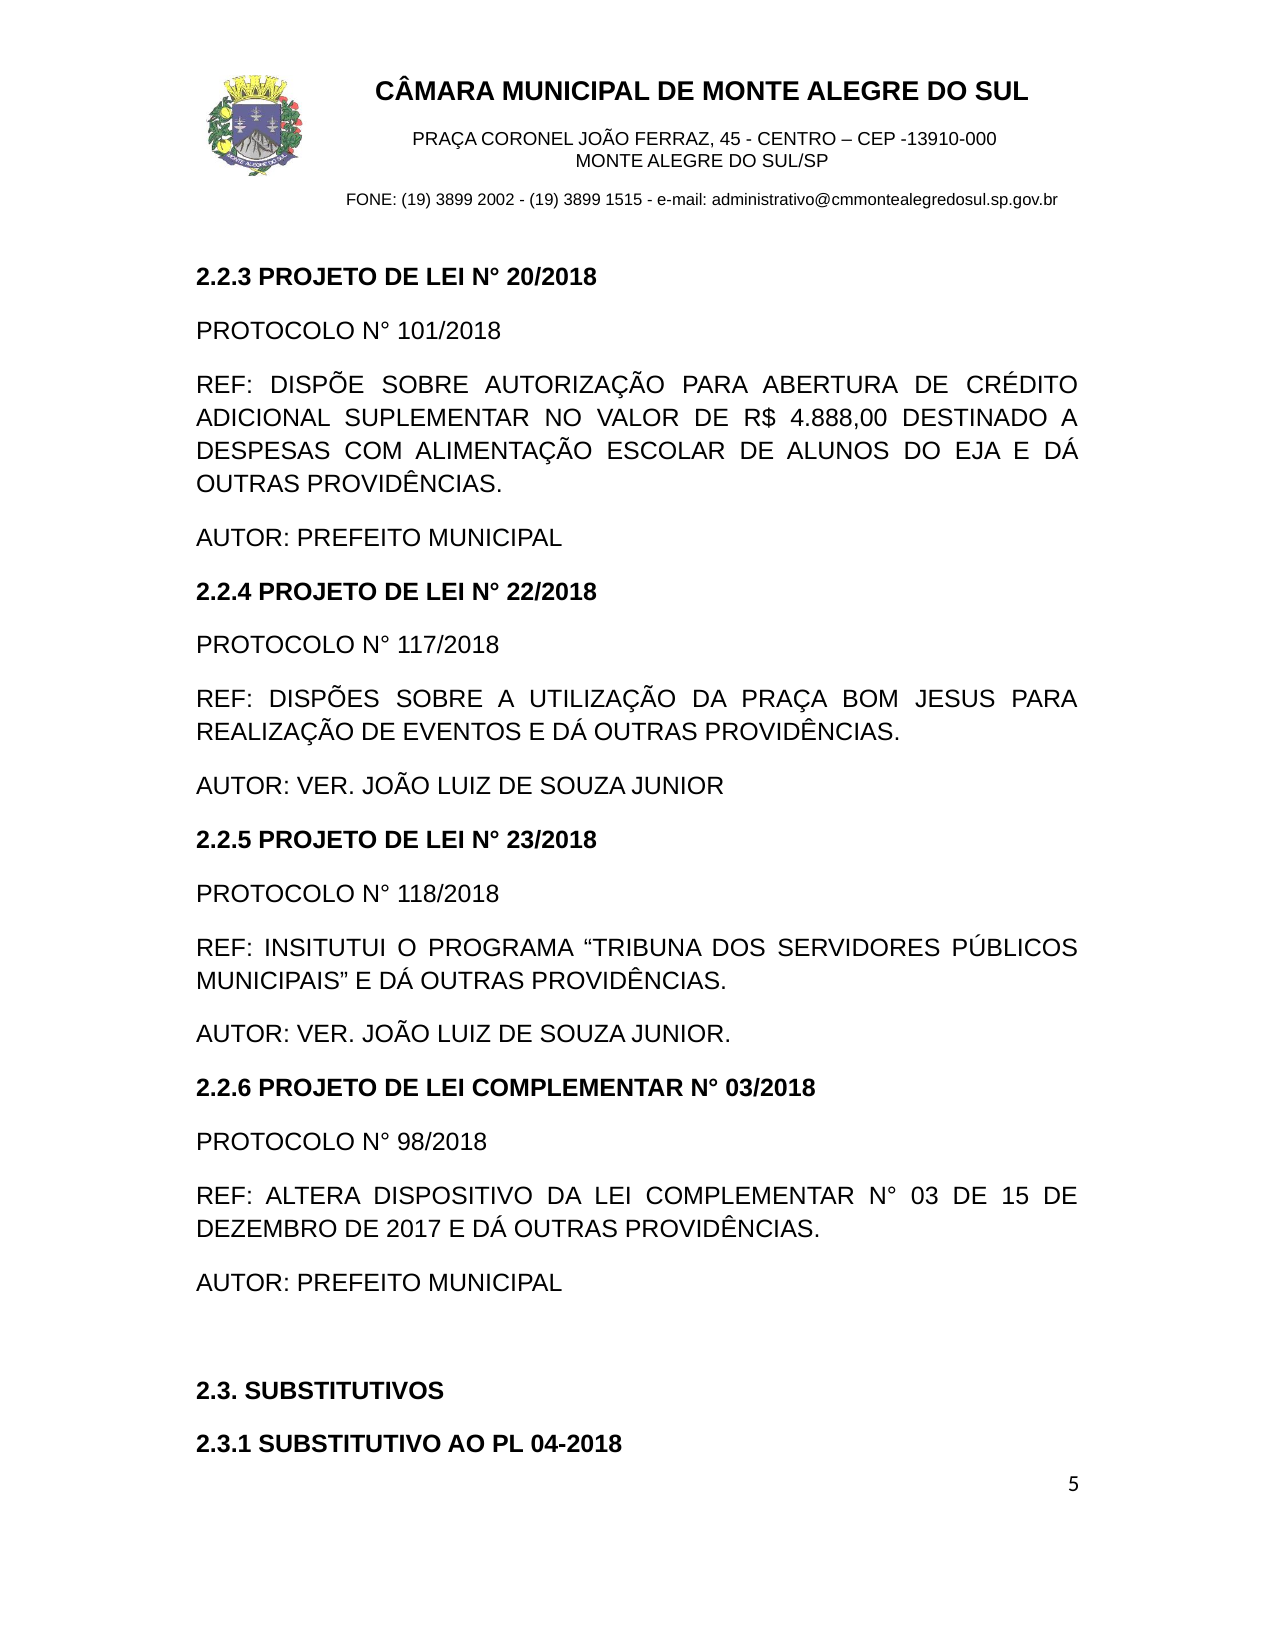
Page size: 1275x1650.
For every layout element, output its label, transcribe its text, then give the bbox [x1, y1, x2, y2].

text PROTOCOLO N° 117/2018 [196, 630, 1079, 659]
text 2.3. SUBSTITUTIVOS [196, 1376, 1079, 1404]
text 2.2.3 PROJETO DE LEI N° 20/2018 [196, 262, 1079, 291]
text REF: ALTERA DISPOSITIVO DA LEI COMPLEMENTAR N° 03 DE 15 DE DEZEMBRO DE 2017 E DÁ OUTRAS PROVIDÊNCIAS. [196, 1181, 1079, 1243]
text 2.3.1 SUBSTITUTIVO AO PL 04-2018 [196, 1429, 1079, 1458]
text PROTOCOLO N° 101/2018 [196, 316, 1079, 344]
text REF: INSITUTUI O PROGRAMA “TRIBUNA DOS SERVIDORES PÚBLICOS MUNICIPAIS” E DÁ OUTRAS PROVIDÊNCIAS. [196, 933, 1079, 994]
text AUTOR: VER. JOÃO LUIZ DE SOUZA JUNIOR [196, 771, 1079, 800]
text PROTOCOLO N° 118/2018 [196, 879, 1079, 907]
text AUTOR: VER. JOÃO LUIZ DE SOUZA JUNIOR. [196, 1019, 1079, 1048]
text 2.2.6 PROJETO DE LEI COMPLEMENTAR N° 03/2018 [196, 1073, 1079, 1102]
text AUTOR: PREFEITO MUNICIPAL [196, 1268, 1079, 1297]
text AUTOR: PREFEITO MUNICIPAL [196, 523, 1079, 551]
text PROTOCOLO N° 98/2018 [196, 1127, 1079, 1156]
text REF: DISPÕE SOBRE AUTORIZAÇÃO PARA ABERTURA DE CRÉDITO ADICIONAL SUPLEMENTAR NO VALOR DE R$ 4.888,00 DESTINADO A DESPESAS COM ALIMENTAÇÃO ESCOLAR DE ALUNOS DO EJA E DÁ OUTRAS PROVIDÊNCIAS. [196, 370, 1079, 497]
picture [201, 75, 308, 177]
text REF: DISPÕES SOBRE A UTILIZAÇÃO DA PRAÇA BOM JESUS PARA REALIZAÇÃO DE EVENTOS E DÁ OUTRAS PROVIDÊNCIAS. [196, 684, 1079, 746]
text 2.2.4 PROJETO DE LEI N° 22/2018 [196, 576, 1079, 605]
text 2.2.5 PROJETO DE LEI N° 23/2018 [196, 825, 1079, 854]
